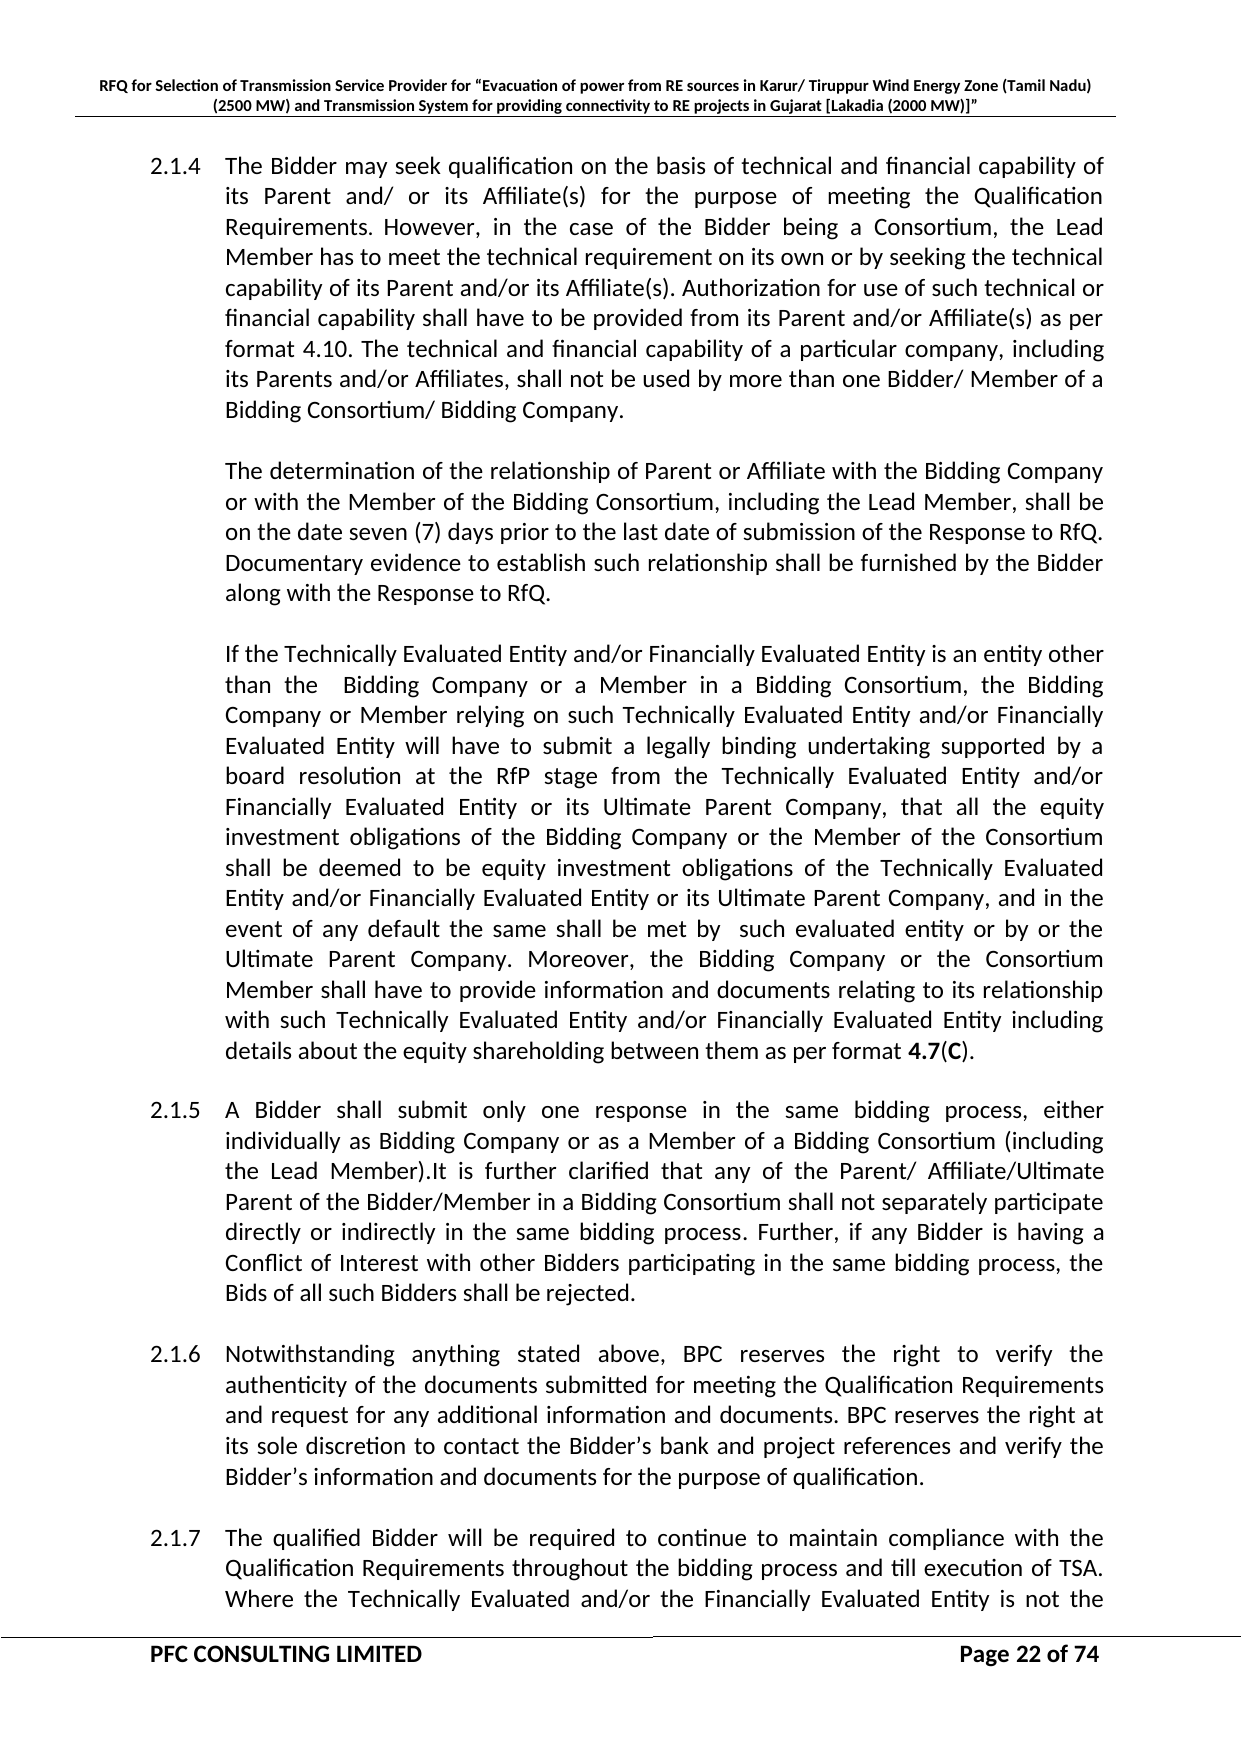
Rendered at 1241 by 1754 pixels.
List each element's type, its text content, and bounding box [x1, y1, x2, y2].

text The determination of the relationship of Parent or Affiliate with the Bidding Company or with the Member of the Bidding Consortium, including the Lead Member, shall be on the date seven (7) days prior to the last date of submission of the Response to RfQ. Documentary evidence to establish such relationship shall be furnished by the Bidder along with the Response to RfQ. [225, 455, 1105, 608]
list Notwithstanding anything stated above, BPC reserves the right to verify the authenticity of the documents submitted for meeting the Qualification Requirements and request for any additional information and documents. BPC reserves the right at its sole discretion to contact the Bidder’s bank and project references and verify the Bidder’s information and documents for the purpose of qualification. [150, 1338, 1105, 1491]
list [150, 1522, 1105, 1613]
list A Bidder shall submit only one response in the same bidding process, either individually as Bidding Company or as a Member of a Bidding Consortium (including the Lead Member).It is further clarified that any of the Parent/ Affiliate/Ultimate Parent of the Bidder/Member in a Bidding Consortium shall not separately participate directly or indirectly in the same bidding process. Further, if any Bidder is having a Conflict of Interest with other Bidders participating in the same bidding process, the Bids of all such Bidders shall be rejected. [150, 1094, 1105, 1308]
